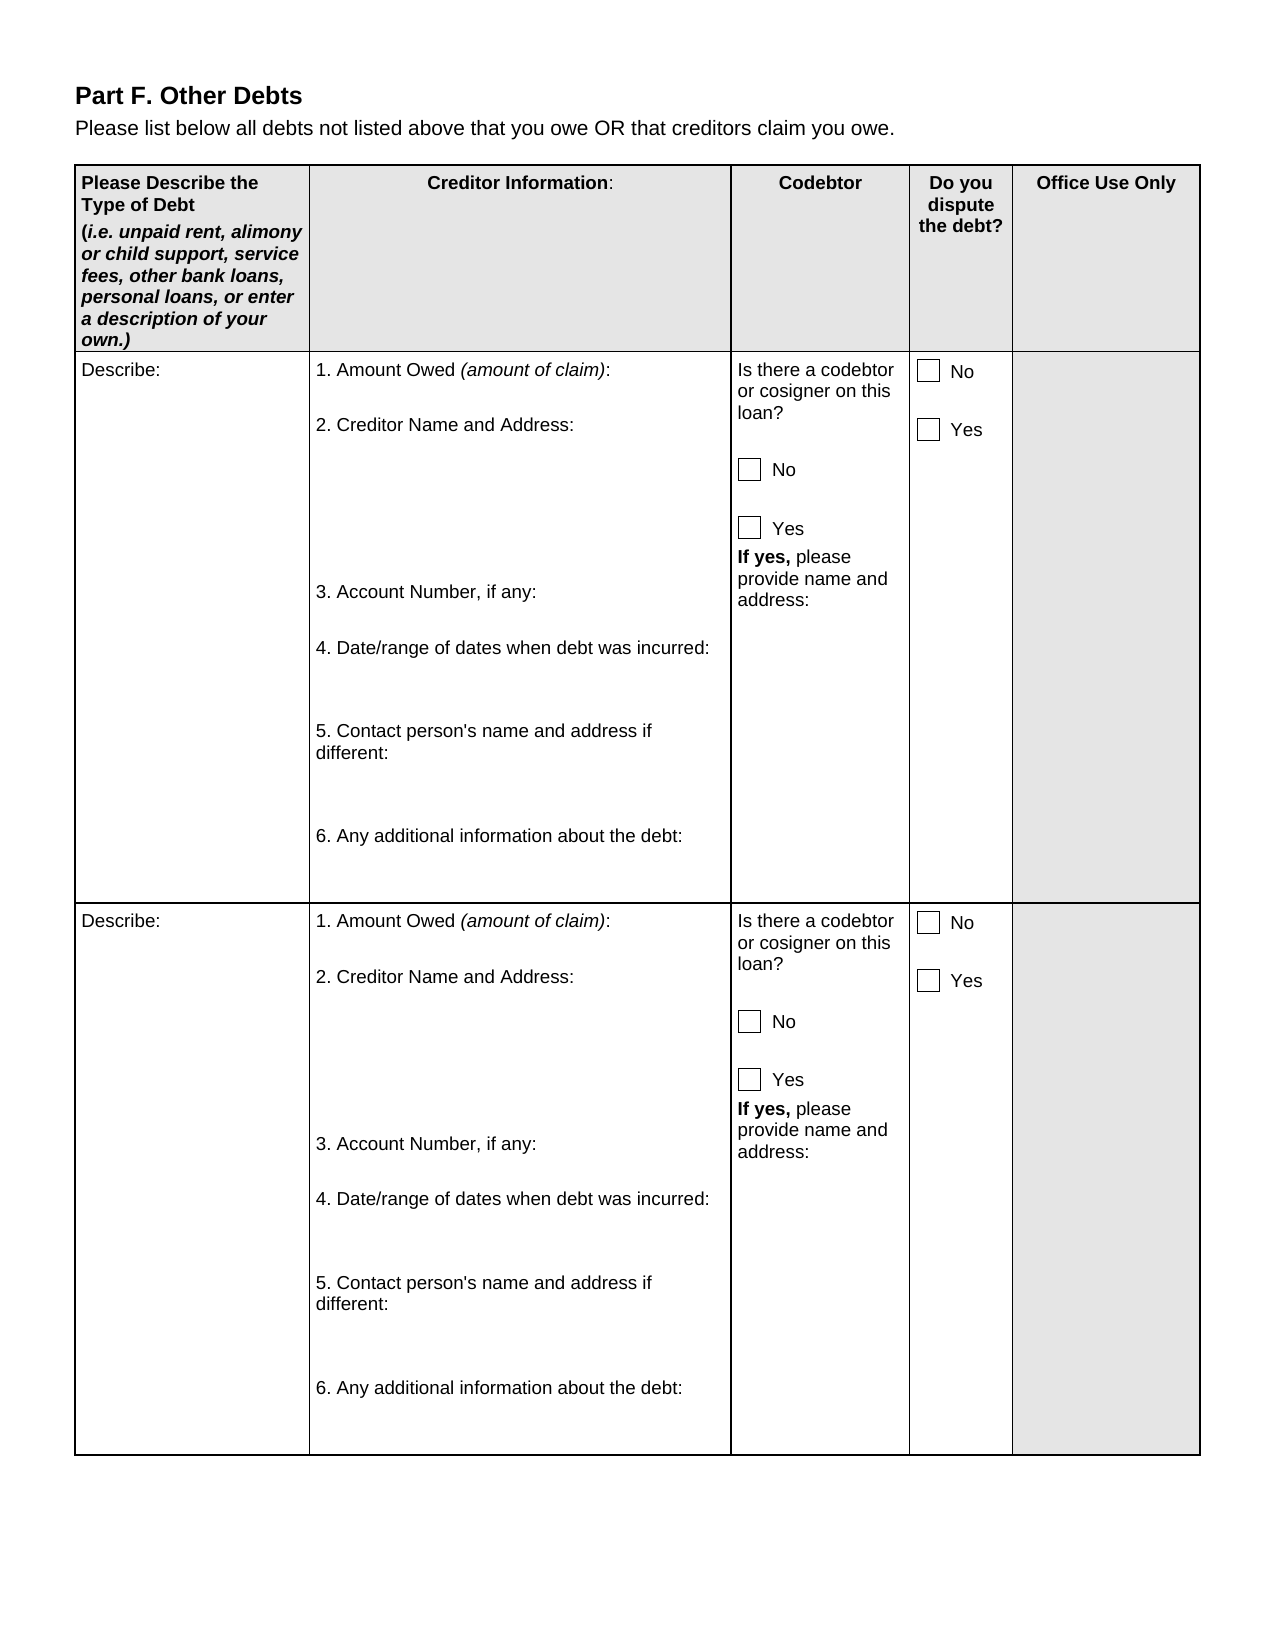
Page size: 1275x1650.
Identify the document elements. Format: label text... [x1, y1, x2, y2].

table_cell [1013, 904, 1199, 1454]
table_header Codebtor [732, 166, 909, 351]
table_header Creditor Information: [310, 166, 730, 351]
table_cell No Yes [910, 352, 1012, 902]
table_cell No Yes [910, 904, 1012, 1454]
text Part F. Other Debts [75, 81, 1200, 110]
table_cell Describe: [76, 352, 309, 902]
table_header Please Describe the Type of Debt (i.e. unpaid rent, alimony or child support, service fees, other bank loans, personal loans, or enter a description of your own.) [76, 166, 309, 351]
table_header Office Use Only [1013, 166, 1199, 351]
table_cell Is there a codebtor or cosigner on this loan? No Yes If yes, please provide name and address: [732, 352, 909, 902]
table_header Do you dispute the debt? [910, 166, 1012, 351]
table_cell Describe: [76, 904, 309, 1454]
text Please list below all debts not listed above that you owe OR that creditors claim you owe. [75, 116, 1200, 140]
table_cell Is there a codebtor or cosigner on this loan? No Yes If yes, please provide name and address: [732, 904, 909, 1454]
table_cell [1013, 352, 1199, 902]
